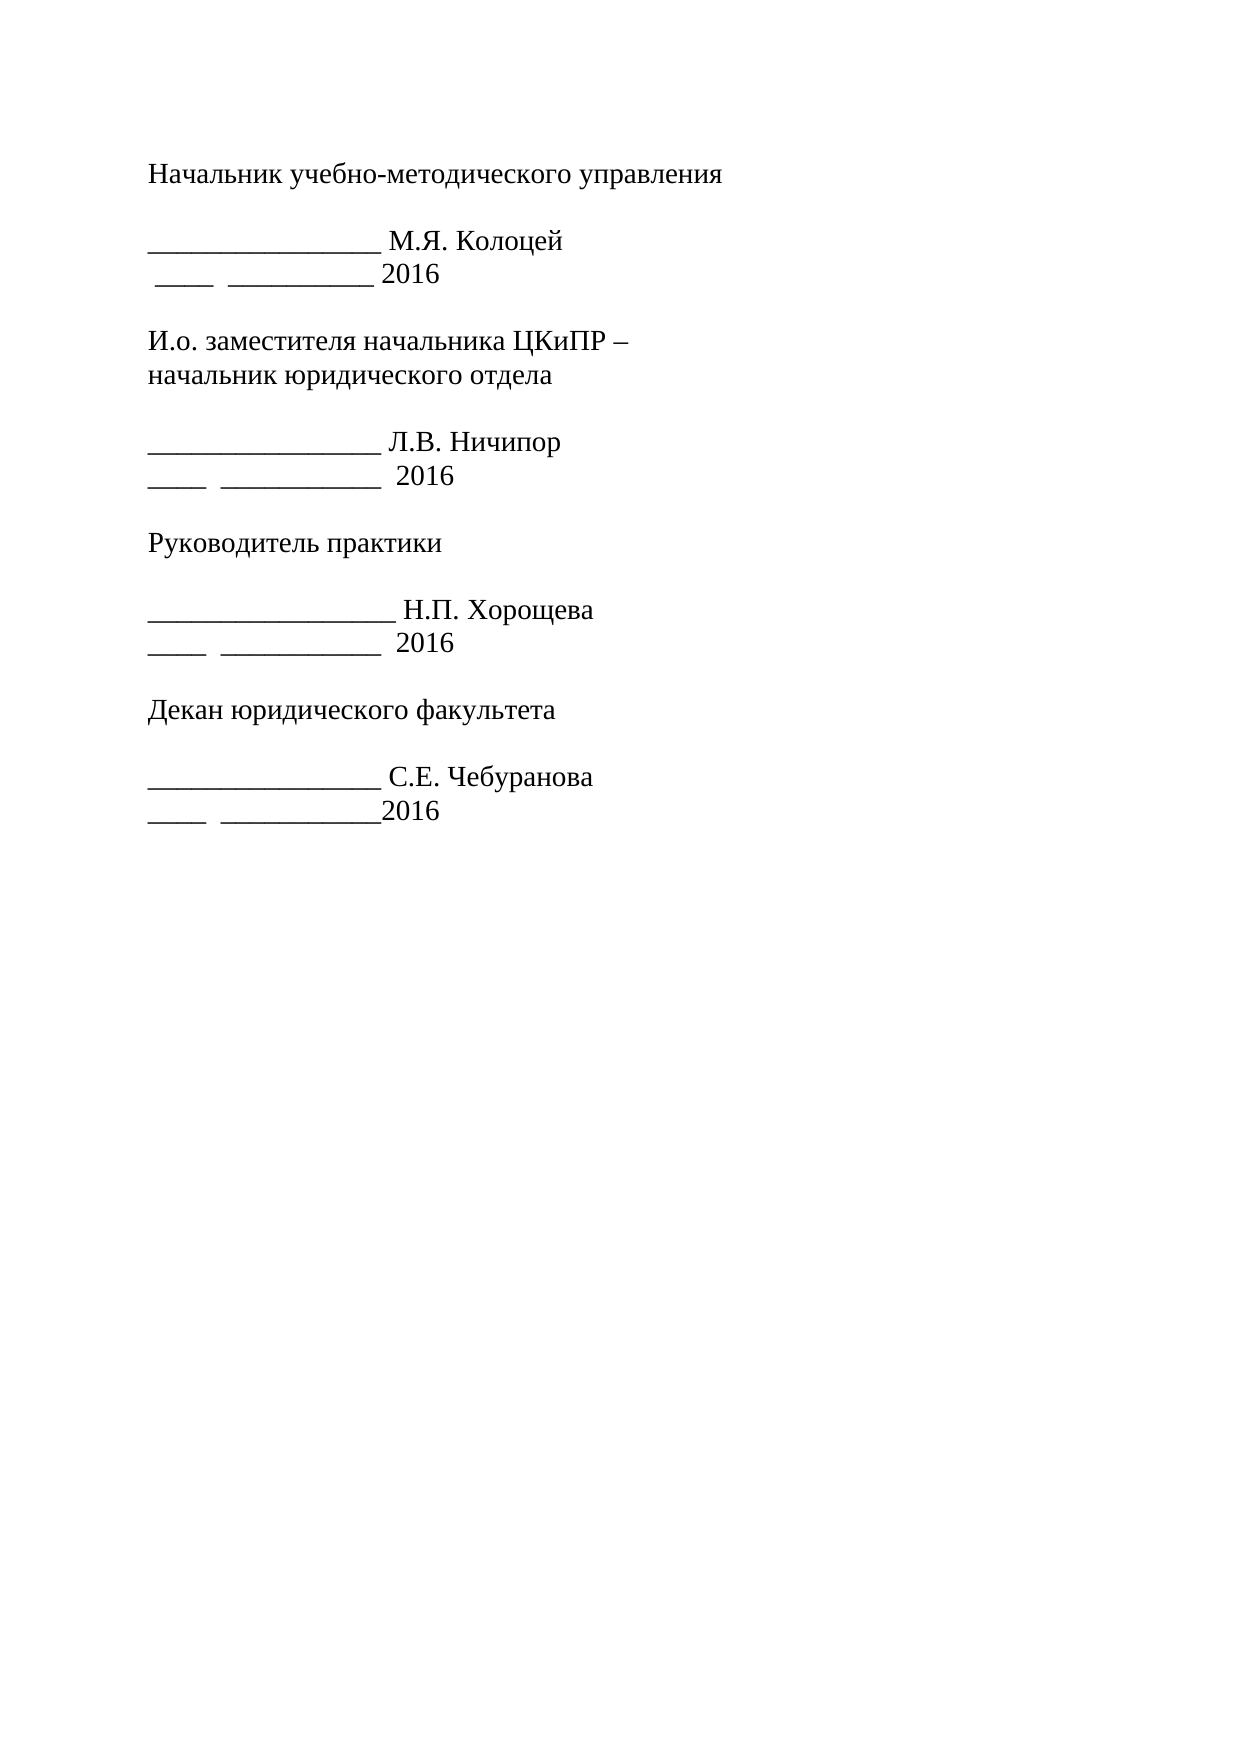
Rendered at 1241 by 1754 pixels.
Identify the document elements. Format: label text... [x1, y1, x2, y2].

text _________________ Н.П. Хорощева [148, 592, 1152, 625]
text Начальник учебно-методического управления [148, 156, 1152, 189]
text ________________ Л.В. Ничипор [148, 424, 1152, 458]
text И.о. заместителя начальника ЦКиПР – [148, 323, 1152, 357]
text ____ __________ 2016 [148, 256, 1152, 290]
text Декан юридического факультета [148, 692, 1152, 726]
text ____ ___________ 2016 [148, 458, 1152, 491]
text Руководитель практики [148, 525, 1152, 558]
text начальник юридического отдела [148, 357, 1152, 391]
text ____ ___________2016 [148, 793, 1152, 827]
text ________________ М.Я. Колоцей [148, 223, 1152, 256]
text ________________ С.Е. Чебуранова [148, 759, 1152, 793]
text ____ ___________ 2016 [148, 625, 1152, 659]
